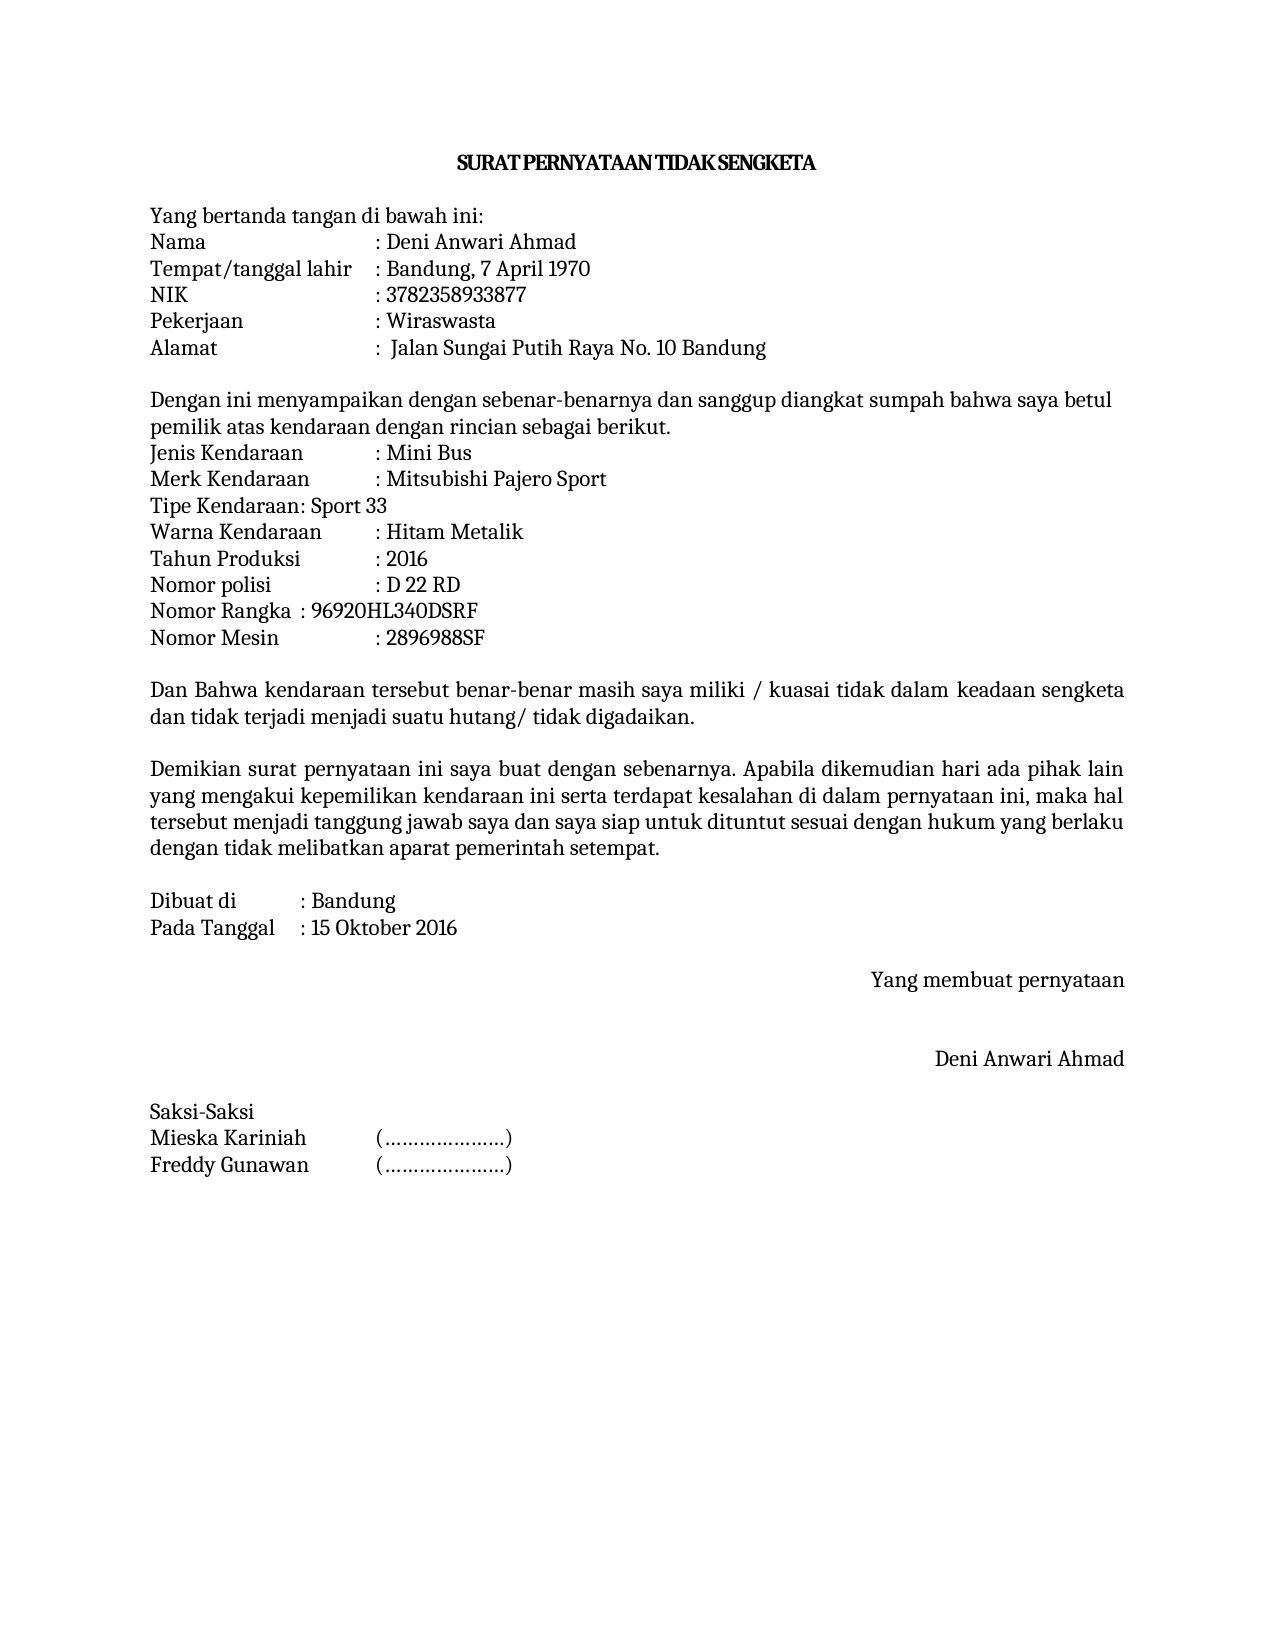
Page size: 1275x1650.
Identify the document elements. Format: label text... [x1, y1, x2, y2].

text Saksi-Saksi [150, 1099, 1125, 1125]
text Nomor polisi : D 22 RD [150, 572, 1125, 598]
text Tempat/tanggal lahir : Bandung, 7 April 1970 [150, 255, 1125, 282]
text Mieska Kariniah (…………………) [150, 1125, 1125, 1151]
text NIK : 3782358933877 [150, 282, 1125, 308]
text Pada Tanggal : 15 Oktober 2016 [150, 914, 1125, 941]
text SURAT PERNYATAAN TIDAK SENGKETA [150, 150, 1125, 176]
text Alamat : Jalan Sungai Putih Raya No. 10 Bandung [150, 334, 1125, 361]
text Tipe Kendaraan : Sport 33 [150, 493, 1125, 519]
text Yang bertanda tangan di bawah ini: [150, 203, 1125, 229]
text Nama : Deni Anwari Ahmad [150, 229, 1125, 255]
text Deni Anwari Ahmad [150, 1046, 1125, 1072]
text Tahun Produksi : 2016 [150, 545, 1125, 572]
text Yang membuat pernyataan [150, 967, 1125, 993]
text Dibuat di : Bandung [150, 888, 1125, 914]
text Freddy Gunawan (…………………) [150, 1151, 1125, 1178]
text Dan Bahwa kendaraan tersebut benar-benar masih saya miliki / kuasai tidak dalam keadaan sengketa dan tidak terjadi menjadi suatu hutang/ tidak digadaikan. [150, 677, 1125, 730]
text Nomor Rangka : 96920HL340DSRF [150, 598, 1125, 624]
text Warna Kendaraan : Hitam Metalik [150, 519, 1125, 545]
text Demikian surat pernyataan ini saya buat dengan sebenarnya. Apabila dikemudian hari ada pihak lain yang mengakui kepemilikan kendaraan ini serta terdapat kesalahan di dalam pernyataan ini, maka hal tersebut menjadi tanggung jawab saya dan saya siap untuk dituntut sesuai dengan hukum yang berlaku dengan tidak melibatkan aparat pemerintah setempat. [150, 756, 1125, 862]
text Pekerjaan : Wiraswasta [150, 308, 1125, 334]
text Nomor Mesin : 2896988SF [150, 624, 1125, 651]
text Dengan ini menyampaikan dengan sebenar-benarnya dan sanggup diangkat sumpah bahwa saya betul pemilik atas kendaraan dengan rincian sebagai berikut. [150, 387, 1125, 440]
text Merk Kendaraan : Mitsubishi Pajero Sport [150, 466, 1125, 493]
text Jenis Kendaraan : Mini Bus [150, 440, 1125, 466]
